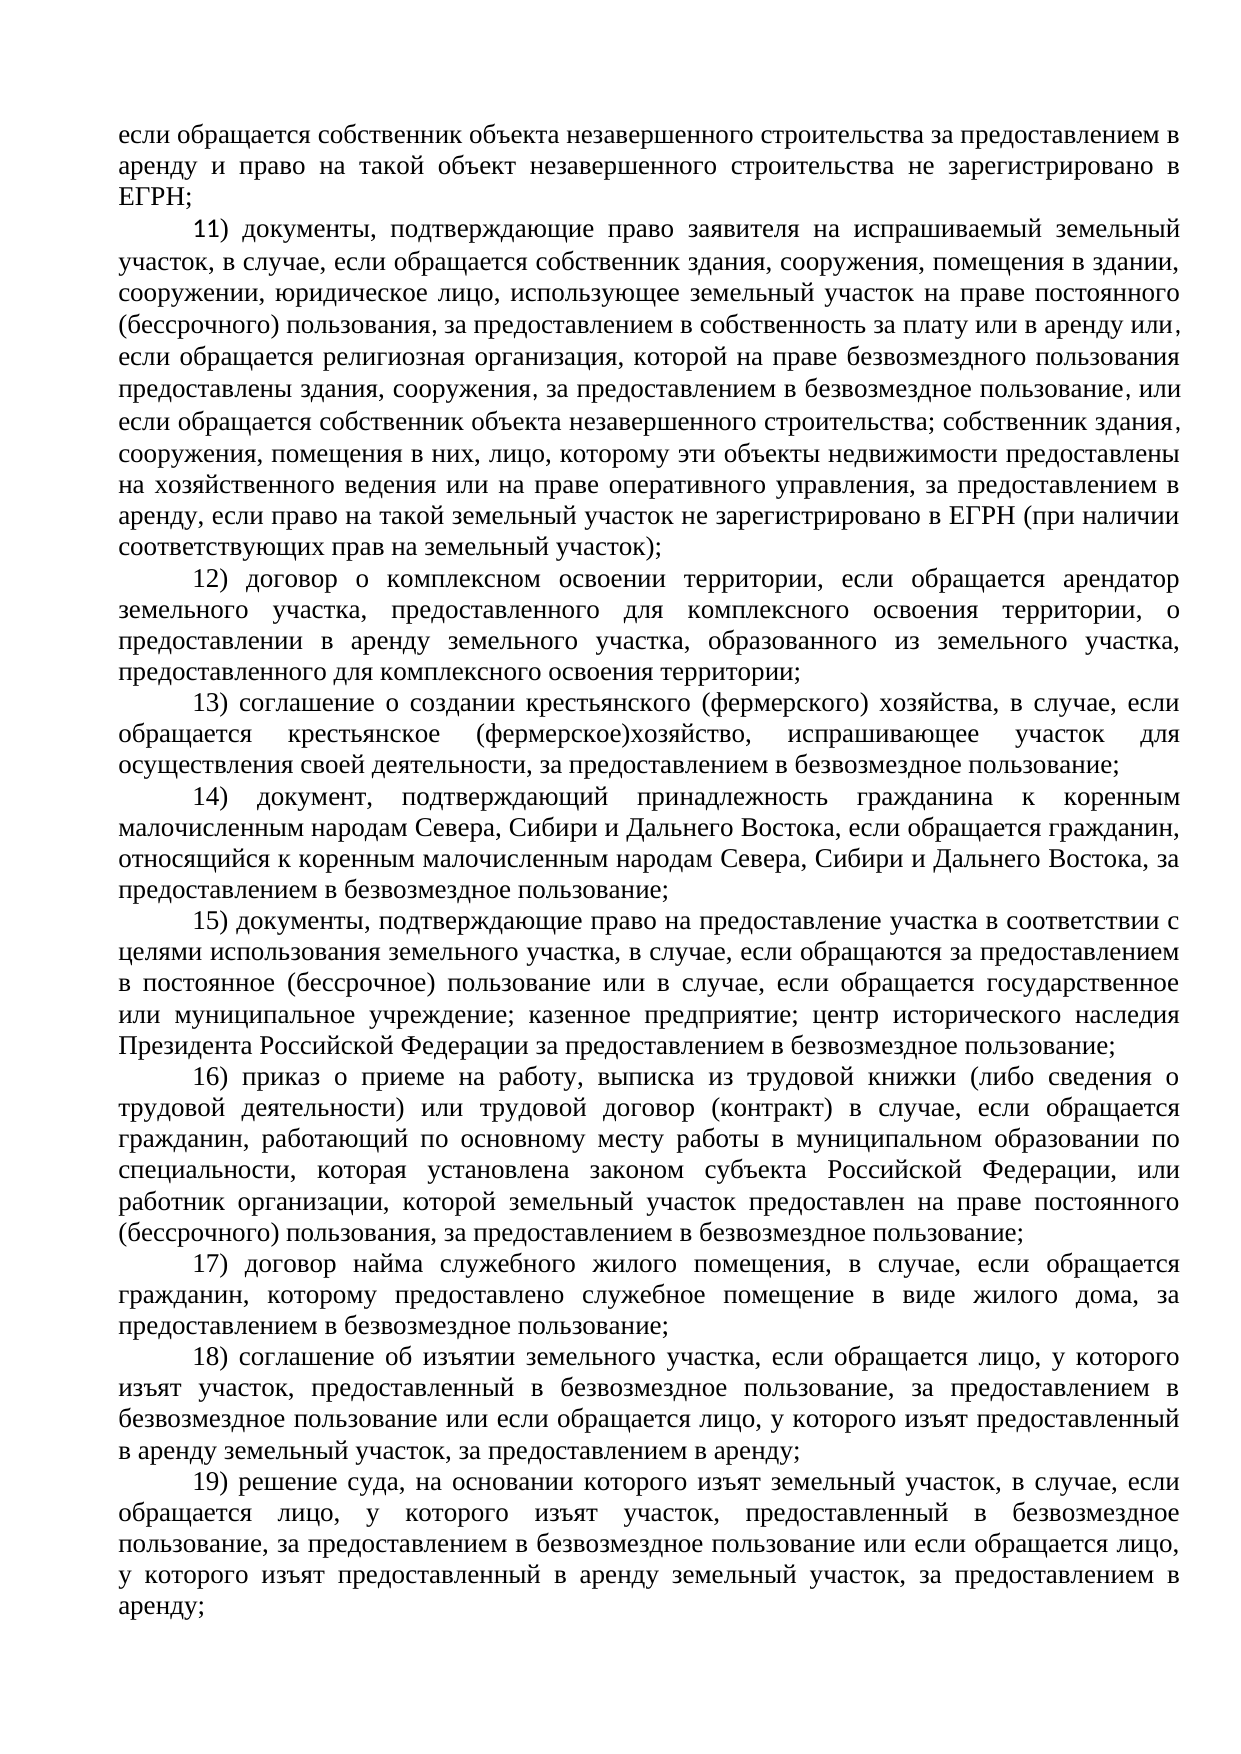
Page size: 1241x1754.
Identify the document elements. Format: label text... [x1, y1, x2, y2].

text 18) соглашение об изъятии земельного участка, если обращается лицо, у которого изъят участок, предоставленный в безвозмездное пользование, за предоставлением в безвозмездное пользование или если обращается лицо, у которого изъят предоставленный в аренду земельный участок, за предоставлением в аренду; [118, 1340, 1181, 1465]
text 17) договор найма служебного жилого помещения, в случае, если обращается гражданин, которому предоставлено служебное помещение в виде жилого дома, за предоставлением в безвозмездное пользование; [118, 1247, 1181, 1340]
text 16) приказ о приеме на работу, выписка из трудовой книжки (либо сведения о трудовой деятельности) или трудовой договор (контракт) в случае, если обращается гражданин, работающий по основному месту работы в муниципальном образовании по специальности, которая установлена законом субъекта Российской Федерации, или работник организации, которой земельный участок предоставлен на праве постоянного (бессрочного) пользования, за предоставлением в безвозмездное пользование; [118, 1060, 1181, 1247]
text 15) документы, подтверждающие право на предоставление участка в соответствии с целями использования земельного участка, в случае, если обращаются за предоставлением в постоянное (бессрочное) пользование или в случае, если обращается государственное или муниципальное учреждение; казенное предприятие; центр исторического наследия Президента Российской Федерации за предоставлением в безвозмездное пользование; [118, 904, 1181, 1060]
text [118, 118, 1181, 212]
text 13) соглашение о создании крестьянского (фермерского) хозяйства, в случае, если обращается крестьянское (фермерское)хозяйство, испрашивающее участок для осуществления своей деятельности, за предоставлением в безвозмездное пользование; [118, 686, 1181, 780]
text 19) решение суда, на основании которого изъят земельный участок, в случае, если обращается лицо, у которого изъят участок, предоставленный в безвозмездное пользование, за предоставлением в безвозмездное пользование или если обращается лицо, у которого изъят предоставленный в аренду земельный участок, за предоставлением в аренду; [118, 1465, 1181, 1621]
text 14) документ, подтверждающий принадлежность гражданина к коренным малочисленным народам Севера, Сибири и Дальнего Востока, если обращается гражданин, относящийся к коренным малочисленным народам Севера, Сибири и Дальнего Востока, за предоставлением в безвозмездное пользование; [118, 780, 1181, 904]
text 12) договор о комплексном освоении территории, если обращается арендатор земельного участка, предоставленного для комплексного освоения территории, о предоставлении в аренду земельного участка, образованного из земельного участка, предоставленного для комплексного освоения территории; [118, 562, 1181, 686]
text 11) документы, подтверждающие право заявителя на испрашиваемый земельный участок, в случае, если обращается собственник здания, сооружения, помещения в здании, сооружении, юридическое лицо, использующее земельный участок на праве постоянного (бессрочного) пользования, за предоставлением в собственность за плату или в аренду или, если обращается религиозная организация, которой на праве безвозмездного пользования предоставлены здания, сооружения, за предоставлением в безвозмездное пользование, или если обращается собственник объекта незавершенного строительства; собственник здания, сооружения, помещения в них, лицо, которому эти объекты недвижимости предоставлены на хозяйственного ведения или на праве оперативного управления, за предоставлением в аренду, если право на такой земельный участок не зарегистрировано в ЕГРН (при наличии соответствующих прав на земельный участок); [118, 212, 1181, 562]
